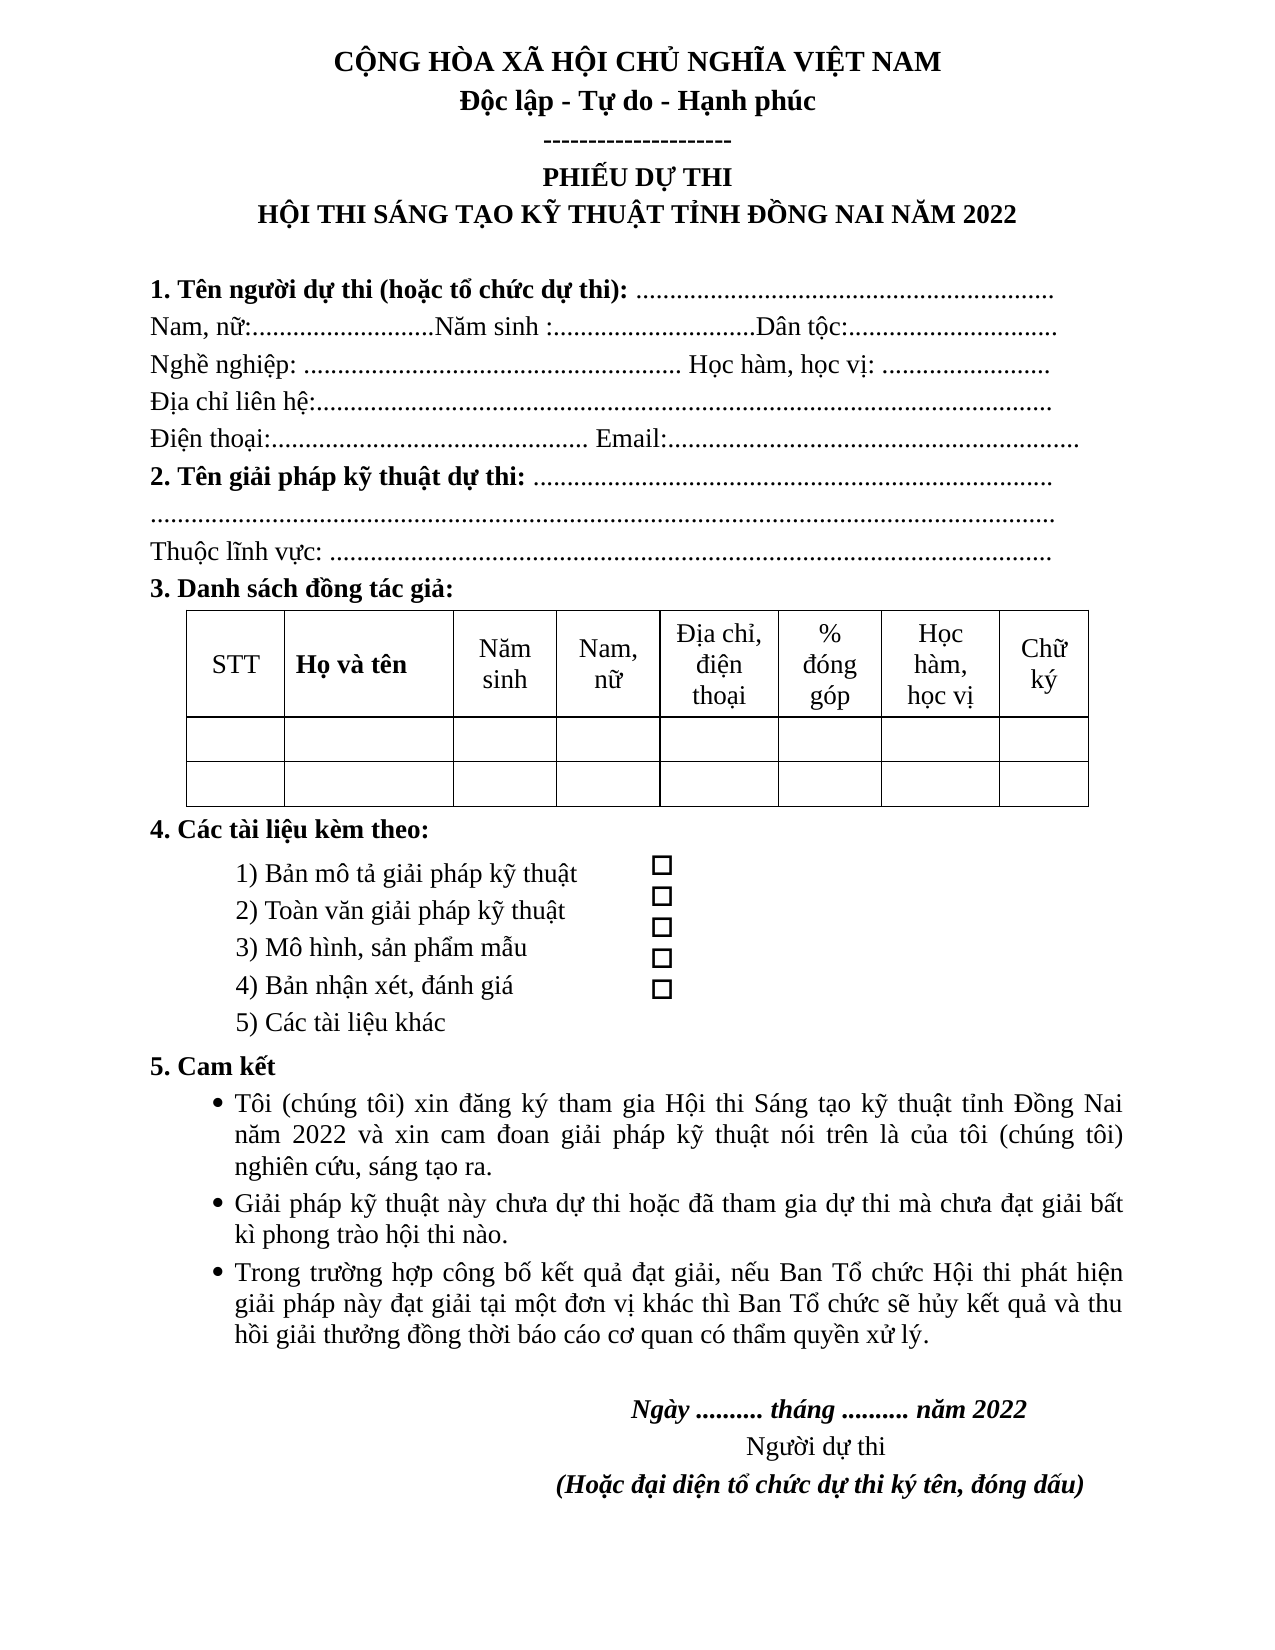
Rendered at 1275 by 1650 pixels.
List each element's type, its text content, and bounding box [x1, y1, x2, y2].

text Địa chỉ liên hệ:............................................................................................................. [150, 385, 1125, 416]
table_cell [454, 718, 556, 761]
table_cell [1000, 718, 1088, 761]
text Nam, nữ:...........................Năm sinh :..............................Dân tộc:............................... [150, 310, 1125, 341]
table_cell [1000, 762, 1088, 806]
table_cell [187, 718, 284, 761]
table_cell [882, 762, 999, 806]
table_cell [285, 762, 453, 806]
text 1. Tên người dự thi (hoặc tổ chức dự thi): .............................................................. [150, 273, 1125, 304]
table_cell [661, 718, 778, 761]
table_header Học hàm, học vị [882, 611, 999, 716]
text 4. Các tài liệu kèm theo: [150, 813, 1125, 844]
subtitle Người dự thi [150, 1430, 1125, 1462]
table_cell [779, 762, 881, 806]
table_header Nam, nữ [557, 611, 659, 716]
text 2. Tên giải pháp kỹ thuật dự thi: ............................................................................. [150, 460, 1125, 491]
table_header % đóng góp [779, 611, 881, 716]
table_cell [187, 762, 284, 806]
text Thuộc lĩnh vực: ........................................................................................................... [150, 535, 1125, 566]
text Độc lập - Tự do - Hạnh phúc [150, 83, 1125, 117]
list Giải pháp kỹ thuật này chưa dự thi hoặc đã tham gia dự thi mà chưa đạt giải bất kì phong trào hội thi nào. [213, 1187, 1125, 1249]
table_header Họ và tên [285, 611, 453, 716]
table_header STT [187, 611, 284, 716]
table_header [639, 851, 1125, 1044]
table_header Chữ ký [1000, 611, 1088, 716]
text 3. Danh sách đồng tác giả: [150, 572, 1125, 603]
list Tôi (chúng tôi) xin đăng ký tham gia Hội thi Sáng tạo kỹ thuật tỉnh Đồng Nai năm 2022 và xin cam đoan giải pháp kỹ thuật nói trên là của tôi (chúng tôi) nghiên cứu, sáng tạo ra. [213, 1087, 1125, 1181]
text HỘI THI SÁNG TẠO KỸ THUẬT TỈNH ĐỒNG NAI NĂM 2022 [150, 198, 1125, 229]
table_header Năm sinh [454, 611, 556, 716]
table_cell [661, 762, 778, 806]
text 5. Cam kết [150, 1050, 1125, 1081]
list Trong trường hợp công bố kết quả đạt giải, nếu Ban Tổ chức Hội thi phát hiện giải pháp này đạt giải tại một đơn vị khác thì Ban Tổ chức sẽ hủy kết quả và thu hồi giải thưởng đồng thời báo cáo cơ quan có thẩm quyền xử lý. [213, 1256, 1125, 1349]
text --------------------- [150, 123, 1125, 154]
text ...................................................................................................................................... [150, 497, 1125, 528]
table_cell [557, 718, 659, 761]
table_cell [882, 718, 999, 761]
table_cell [454, 762, 556, 806]
subtitle Ngày .......... tháng .......... năm 2022 [150, 1393, 1125, 1424]
text CỘNG HÒA XÃ HỘI CHỦ NGHĨA VIỆT NAM [150, 44, 1125, 77]
text Điện thoại:............................................... Email:............................................................. [150, 422, 1125, 454]
table_cell [557, 762, 659, 806]
table_header Địa chỉ, điện thoại [661, 611, 778, 716]
table_cell [779, 718, 881, 761]
table_header 1) Bản mô tả giải pháp kỹ thuật 2) Toàn văn giải pháp kỹ thuật 3) Mô hình, sản phẩm mẫu 4) Bản nhận xét, đánh giá 5) Các tài liệu khác [150, 851, 638, 1044]
text PHIẾU DỰ THI [150, 161, 1125, 192]
table_cell [285, 718, 453, 761]
subtitle (Hoặc đại diện tổ chức dự thi ký tên, đóng dấu) [150, 1468, 1125, 1499]
text Nghề nghiệp: ........................................................ Học hàm, học vị: ......................... [150, 348, 1125, 379]
